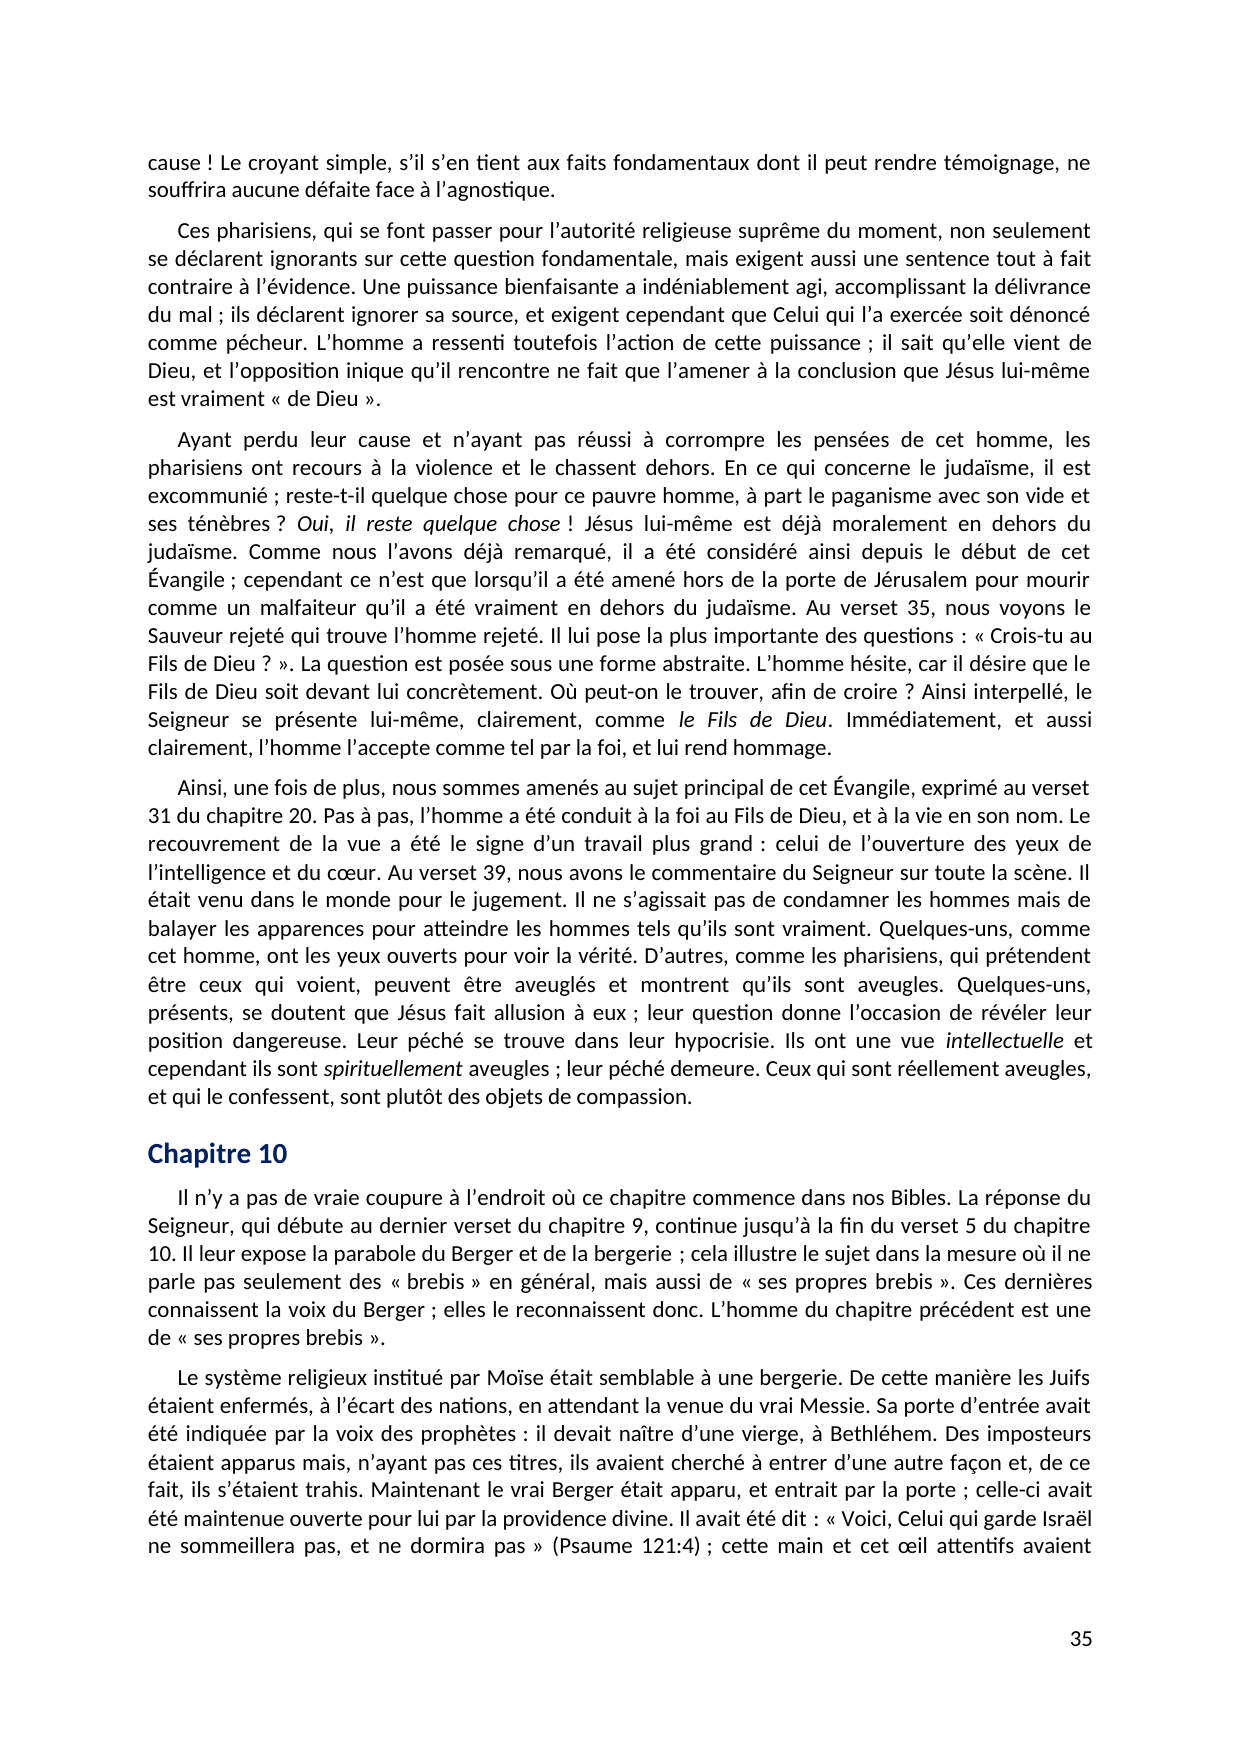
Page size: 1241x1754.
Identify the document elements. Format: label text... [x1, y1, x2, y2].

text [148, 1363, 1093, 1560]
text Il n’y a pas de vraie coupure à l’endroit où ce chapitre commence dans nos Bibles. La réponse du Seigneur, qui débute au dernier verset du chapitre 9, continue jusqu’à la fin du verset 5 du chapitre 10. Il leur expose la parabole du Berger et de la bergerie ; cela illustre le sujet dans la mesure où il ne parle pas seulement des « brebis » en général, mais aussi de « ses propres brebis ». Ces dernières connaissent la voix du Berger ; elles le reconnaissent donc. L’homme du chapitre précédent est une de « ses propres brebis ». [148, 1183, 1093, 1351]
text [148, 148, 1093, 204]
text Ayant perdu leur cause et n’ayant pas réussi à corrompre les pensées de cet homme, les pharisiens ont recours à la violence et le chassent dehors. En ce qui concerne le judaïsme, il est excommunié ; reste-t-il quelque chose pour ce pauvre homme, à part le paganisme avec son vide et ses ténèbres ? Oui, il reste quelque chose ! Jésus lui-même est déjà moralement en dehors du judaïsme. Comme nous l’avons déjà remarqué, il a été considéré ainsi depuis le début de cet Évangile ; cependant ce n’est que lorsqu’il a été amené hors de la porte de Jérusalem pour mourir comme un malfaiteur qu’il a été vraiment en dehors du judaïsme. Au verset 35, nous voyons le Sauveur rejeté qui trouve l’homme rejeté. Il lui pose la plus importante des questions : « Crois-tu au Fils de Dieu ? ». La question est posée sous une forme abstraite. L’homme hésite, car il désire que le Fils de Dieu soit devant lui concrètement. Où peut-on le trouver, afin de croire ? Ainsi interpellé, le Seigneur se présente lui-même, clairement, comme le Fils de Dieu. Immédiatement, et aussi clairement, l’homme l’accepte comme tel par la foi, et lui rend hommage. [148, 425, 1093, 761]
text Ces pharisiens, qui se font passer pour l’autorité religieuse suprême du moment, non seulement se déclarent ignorants sur cette question fondamentale, mais exigent aussi une sentence tout à fait contraire à l’évidence. Une puissance bienfaisante a indéniablement agi, accomplissant la délivrance du mal ; ils déclarent ignorer sa source, et exigent cependant que Celui qui l’a exercée soit dénoncé comme pécheur. L’homme a ressenti toutefois l’action de cette puissance ; il sait qu’elle vient de Dieu, et l’opposition inique qu’il rencontre ne fait que l’amener à la conclusion que Jésus lui-même est vraiment « de Dieu ». [148, 216, 1093, 412]
text Ainsi, une fois de plus, nous sommes amenés au sujet principal de cet Évangile, exprimé au verset 31 du chapitre 20. Pas à pas, l’homme a été conduit à la foi au Fils de Dieu, et à la vie en son nom. Le recouvrement de la vue a été le signe d’un travail plus grand : celui de l’ouverture des yeux de l’intelligence et du cœur. Au verset 39, nous avons le commentaire du Seigneur sur toute la scène. Il était venu dans le monde pour le jugement. Il ne s’agissait pas de condamner les hommes mais de balayer les apparences pour atteindre les hommes tels qu’ils sont vraiment. Quelques-uns, comme cet homme, ont les yeux ouverts pour voir la vérité. D’autres, comme les pharisiens, qui prétendent être ceux qui voient, peuvent être aveuglés et montrent qu’ils sont aveugles. Quelques-uns, présents, se doutent que Jésus fait allusion à eux ; leur question donne l’occasion de révéler leur position dangereuse. Leur péché se trouve dans leur hypocrisie. Ils ont une vue intellectuelle et cependant ils sont spirituellement aveugles ; leur péché demeure. Ceux qui sont réellement aveugles, et qui le confessent, sont plutôt des objets de compassion. [148, 773, 1093, 1110]
subtitle Chapitre 10 [148, 1135, 1093, 1170]
